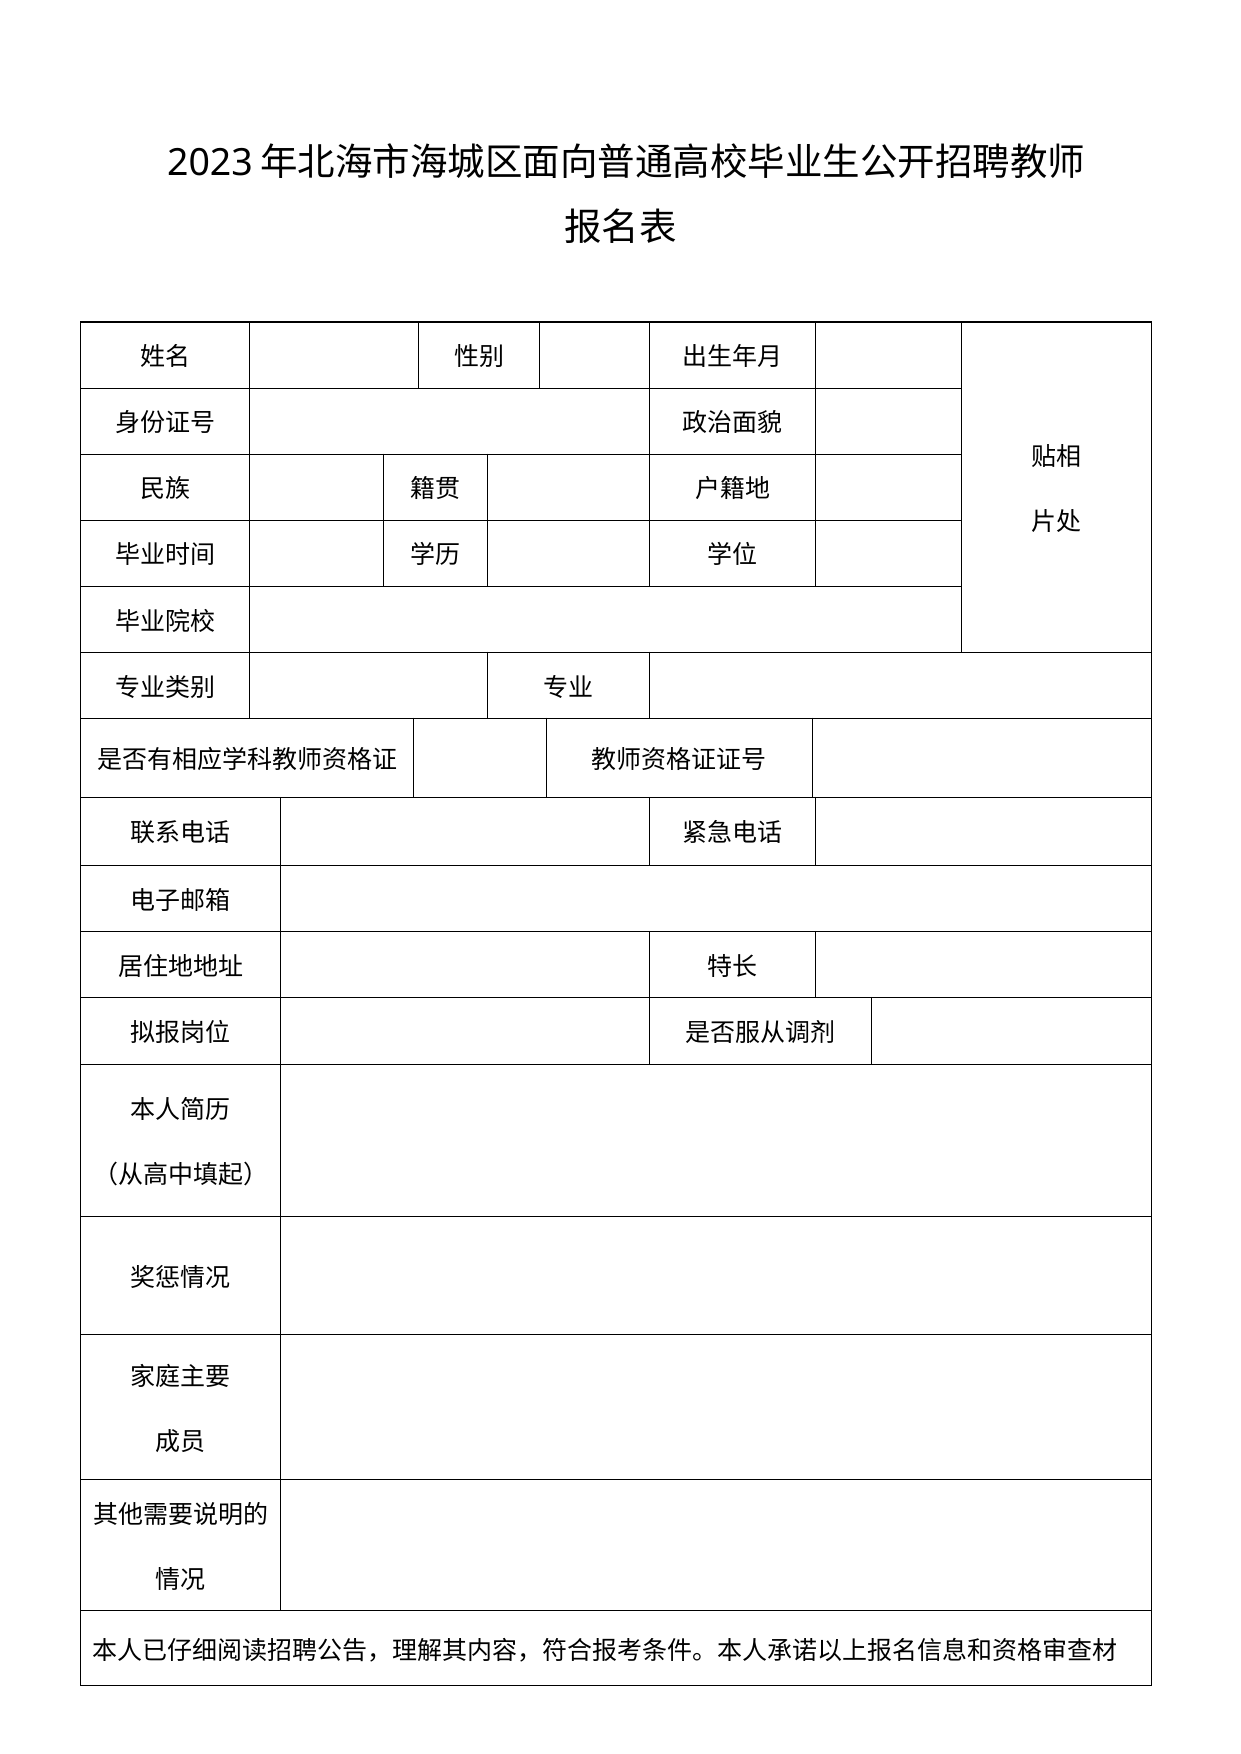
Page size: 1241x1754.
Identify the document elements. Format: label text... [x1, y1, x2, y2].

table_header 出生年月 [650, 323, 815, 387]
table_cell 身份证号 [81, 389, 249, 453]
table_cell 本人简历 （从高中填起） [81, 1065, 280, 1216]
table_cell [250, 587, 961, 652]
table_cell 家庭主要 成员 [81, 1335, 280, 1479]
table_cell 毕业时间 [81, 521, 249, 586]
table_cell 是否有相应学科教师资格证 [81, 719, 413, 797]
table_header 性别 [419, 323, 539, 387]
table_cell 籍贯 [384, 455, 487, 519]
table_cell [872, 998, 1151, 1064]
table_header [540, 323, 649, 387]
table_cell 户籍地 [650, 455, 815, 519]
table_cell 学历 [384, 521, 487, 586]
table_cell [250, 389, 649, 453]
text 2023年北海市海城区面向普通高校毕业生公开招聘教师 [118, 126, 1122, 191]
table_cell 专业类别 [81, 653, 249, 718]
table_cell [250, 521, 383, 586]
table_cell [650, 653, 1151, 718]
table_cell [488, 455, 649, 519]
table_cell [250, 455, 383, 519]
table_header [250, 323, 418, 387]
table_cell [816, 389, 961, 453]
table_cell 专业 [488, 653, 649, 718]
table_cell 居住地地址 [81, 932, 280, 997]
table_cell [414, 719, 546, 797]
table_cell [488, 521, 649, 586]
table_cell [281, 866, 1151, 931]
table_cell [816, 932, 1151, 997]
table_cell [281, 798, 649, 865]
table_cell 教师资格证证号 [547, 719, 812, 797]
table_cell 其他需要说明的情况 [81, 1480, 280, 1610]
table_cell [813, 719, 1151, 797]
table_cell 民族 [81, 455, 249, 519]
table_cell 拟报岗位 [81, 998, 280, 1064]
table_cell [81, 1611, 1151, 1685]
table_cell 电子邮箱 [81, 866, 280, 931]
table_cell 是否服从调剂 [650, 998, 871, 1064]
table_cell [816, 521, 961, 586]
text 报名表 [118, 191, 1122, 256]
table_cell [281, 1065, 1151, 1216]
table_cell [281, 998, 649, 1064]
table_cell 政治面貌 [650, 389, 815, 453]
table_cell 特长 [650, 932, 815, 997]
table_header [816, 323, 961, 387]
table_header 姓名 [81, 323, 249, 387]
table_header 贴相 片处 [962, 323, 1151, 652]
table_cell 联系电话 [81, 798, 280, 865]
table_cell 学位 [650, 521, 815, 586]
table_cell [281, 1217, 1151, 1334]
table_cell [281, 1480, 1151, 1610]
table_cell [816, 798, 1151, 865]
table_cell 毕业院校 [81, 587, 249, 652]
table_cell [281, 1335, 1151, 1479]
table_cell [250, 653, 487, 718]
table_cell 紧急电话 [650, 798, 815, 865]
table_cell [281, 932, 649, 997]
table_cell [816, 455, 961, 519]
table_cell 奖惩情况 [81, 1217, 280, 1334]
